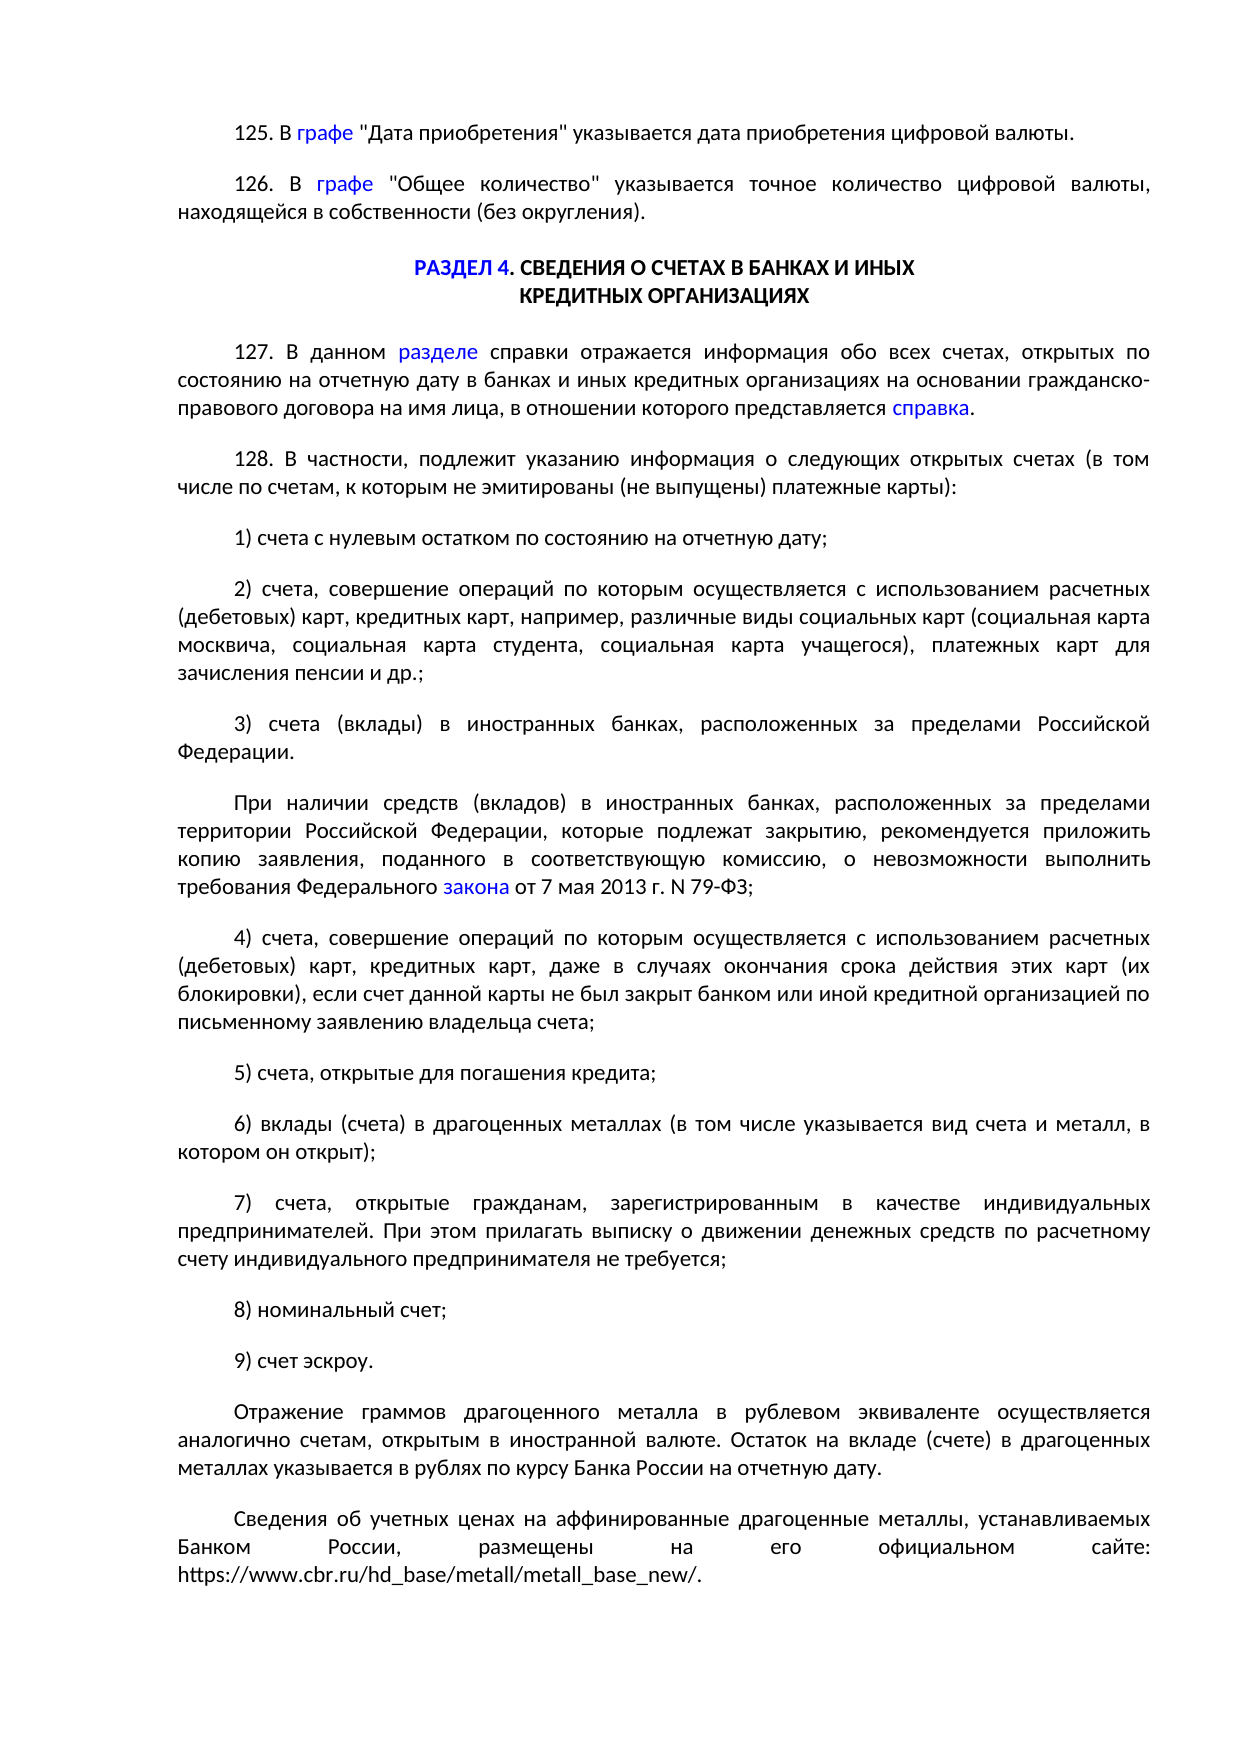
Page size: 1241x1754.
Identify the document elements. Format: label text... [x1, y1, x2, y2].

text 127. В данном разделе справки отражается информация обо всех счетах, открытых по состоянию на отчетную дату в банках и иных кредитных организациях на основании гражданско-правового договора на имя лица, в отношении которого представляется справка. [177, 337, 1152, 421]
text 9) счет эскроу. [177, 1346, 1152, 1374]
text 126. В графе "Общее количество" указывается точное количество цифровой валюты, находящейся в собственности (без округления). [177, 169, 1152, 225]
text 2) счета, совершение операций по которым осуществляется с использованием расчетных (дебетовых) карт, кредитных карт, например, различные виды социальных карт (социальная карта москвича, социальная карта студента, социальная карта учащегося), платежных карт для зачисления пенсии и др.; [177, 574, 1152, 686]
text 5) счета, открытые для погашения кредита; [177, 1058, 1152, 1086]
text При наличии средств (вкладов) в иностранных банках, расположенных за пределами территории Российской Федерации, которые подлежат закрытию, рекомендуется приложить копию заявления, поданного в соответствующую комиссию, о невозможности выполнить требования Федерального закона от 7 мая 2013 г. N 79-ФЗ; [177, 788, 1152, 900]
text 1) счета с нулевым остатком по состоянию на отчетную дату; [177, 523, 1152, 551]
text 125. В графе "Дата приобретения" указывается дата приобретения цифровой валюты. [177, 118, 1152, 146]
text 3) счета (вклады) в иностранных банках, расположенных за пределами Российской Федерации. [177, 709, 1152, 765]
text 128. В частности, подлежит указанию информация о следующих открытых счетах (в том числе по счетам, к которым не эмитированы (не выпущены) платежные карты): [177, 444, 1152, 500]
text 8) номинальный счет; [177, 1295, 1152, 1323]
text Отражение граммов драгоценного металла в рублевом эквиваленте осуществляется аналогично счетам, открытым в иностранной валюте. Остаток на вкладе (счете) в драгоценных металлах указывается в рублях по курсу Банка России на отчетную дату. [177, 1397, 1152, 1481]
text 6) вклады (счета) в драгоценных металлах (в том числе указывается вид счета и металл, в котором он открыт); [177, 1109, 1152, 1165]
text 4) счета, совершение операций по которым осуществляется с использованием расчетных (дебетовых) карт, кредитных карт, даже в случаях окончания срока действия этих карт (их блокировки), если счет данной карты не был закрыт банком или иной кредитной организацией по письменному заявлению владельца счета; [177, 923, 1152, 1035]
title КРЕДИТНЫХ ОРГАНИЗАЦИЯХ [177, 281, 1152, 309]
text 7) счета, открытые гражданам, зарегистрированным в качестве индивидуальных предпринимателей. При этом прилагать выписку о движении денежных средств по расчетному счету индивидуального предпринимателя не требуется; [177, 1188, 1152, 1272]
text Сведения об учетных ценах на аффинированные драгоценные металлы, устанавливаемых Банком России, размещены на его официальном сайте: https://www.cbr.ru/hd_base/metall/metall_base_new/. [177, 1504, 1152, 1588]
title РАЗДЕЛ 4. СВЕДЕНИЯ О СЧЕТАХ В БАНКАХ И ИНЫХ [177, 253, 1152, 281]
